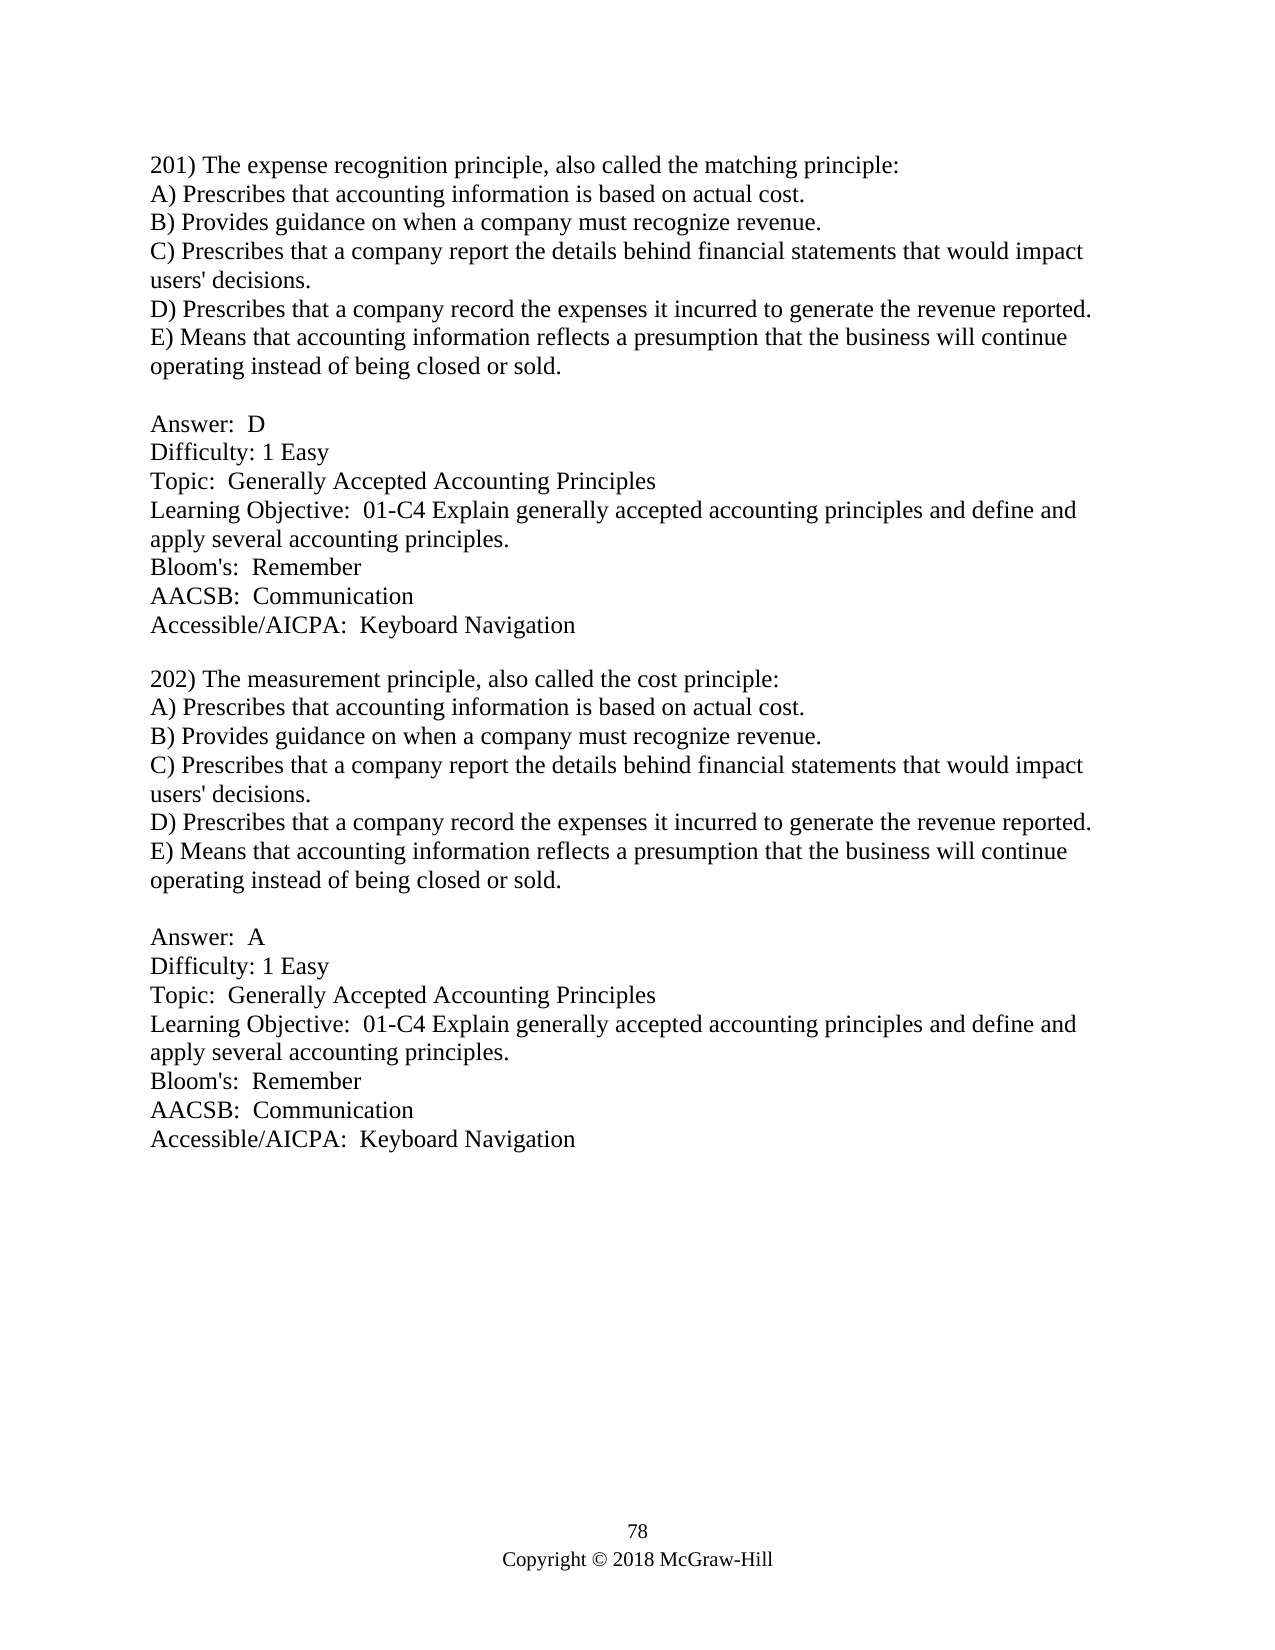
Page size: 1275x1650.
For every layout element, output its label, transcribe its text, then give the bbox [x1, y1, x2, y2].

text Learning Objective: 01-C4 Explain generally accepted accounting principles and define and apply several accounting principles. [150, 495, 1125, 552]
text D) Prescribes that a company record the expenses it incurred to generate the revenue reported. [150, 807, 1125, 836]
text AACSB: Communication [150, 1095, 1125, 1124]
text E) Means that accounting information reflects a presumption that the business will continue operating instead of being closed or sold. [150, 836, 1125, 894]
text Topic: Generally Accepted Accounting Principles [150, 466, 1125, 495]
text Accessible/AICPA: Keyboard Navigation [150, 1124, 1125, 1152]
text Bloom's: Remember [150, 552, 1125, 581]
text Difficulty: 1 Easy [150, 951, 1125, 980]
text Difficulty: 1 Easy [150, 437, 1125, 466]
text D) Prescribes that a company record the expenses it incurred to generate the revenue reported. [150, 294, 1125, 322]
text B) Provides guidance on when a company must recognize revenue. [150, 721, 1125, 750]
text Learning Objective: 01-C4 Explain generally accepted accounting principles and define and apply several accounting principles. [150, 1009, 1125, 1066]
text Bloom's: Remember [150, 1066, 1125, 1095]
text B) Provides guidance on when a company must recognize revenue. [150, 207, 1125, 236]
text 201) The expense recognition principle, also called the matching principle: [150, 150, 1125, 179]
text C) Prescribes that a company report the details behind financial statements that would impact users' decisions. [150, 236, 1125, 294]
text A) Prescribes that accounting information is based on actual cost. [150, 692, 1125, 721]
text A) Prescribes that accounting information is based on actual cost. [150, 179, 1125, 207]
text Answer: A [150, 922, 1125, 951]
text AACSB: Communication [150, 581, 1125, 610]
text E) Means that accounting information reflects a presumption that the business will continue operating instead of being closed or sold. [150, 322, 1125, 380]
text Accessible/AICPA: Keyboard Navigation [150, 610, 1125, 639]
text 202) The measurement principle, also called the cost principle: [150, 664, 1125, 692]
text C) Prescribes that a company report the details behind financial statements that would impact users' decisions. [150, 750, 1125, 807]
text Answer: D [150, 409, 1125, 437]
text Topic: Generally Accepted Accounting Principles [150, 980, 1125, 1009]
